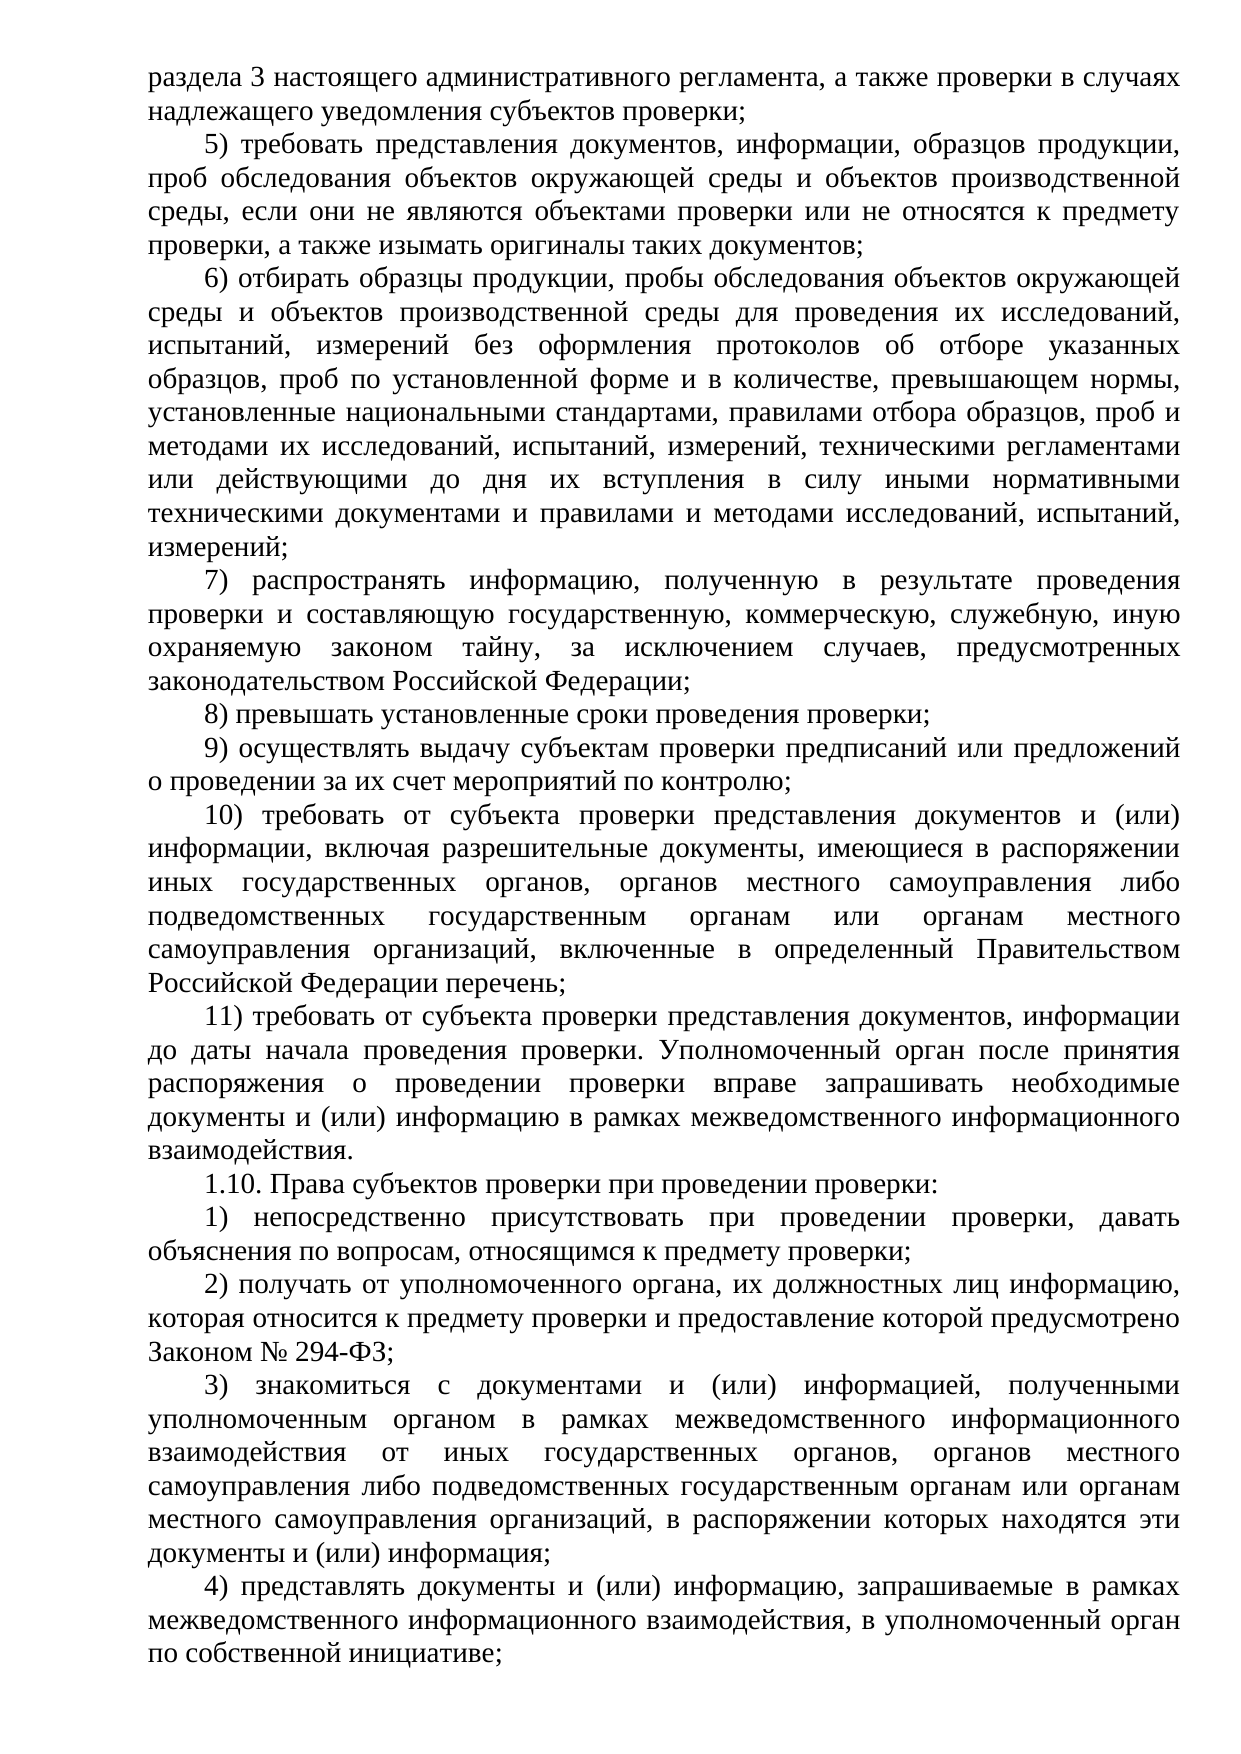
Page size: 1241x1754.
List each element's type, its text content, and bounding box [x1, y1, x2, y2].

text 5) требовать представления документов, информации, образцов продукции, проб обследования объектов окружающей среды и объектов производственной среды, если они не являются объектами проверки или не относятся к предмету проверки, а также изымать оригиналы таких документов; [148, 126, 1181, 260]
text 11) требовать от субъекта проверки представления документов, информации до даты начала проведения проверки. Уполномоченный орган после принятия распоряжения о проведении проверки вправе запрашивать необходимые документы и (или) информацию в рамках межведомственного информационного взаимодействия. [148, 998, 1181, 1166]
text 1) непосредственно присутствовать при проведении проверки, давать объяснения по вопросам, относящимся к предмету проверки; [148, 1199, 1181, 1267]
text 9) осуществлять выдачу субъектам проверки предписаний или предложений о проведении за их счет мероприятий по контролю; [148, 730, 1181, 797]
text 4) представлять документы и (или) информацию, запрашиваемые в рамках межведомственного информационного взаимодействия, в уполномоченный орган по собственной инициативе; [148, 1568, 1181, 1669]
text 10) требовать от субъекта проверки представления документов и (или) информации, включая разрешительные документы, имеющиеся в распоряжении иных государственных органов, органов местного самоуправления либо подведомственных государственным органам или органам местного самоуправления организаций, включенные в определенный Правительством Российской Федерации перечень; [148, 797, 1181, 998]
text 7) распространять информацию, полученную в результате проведения проверки и составляющую государственную, коммерческую, служебную, иную охраняемую законом тайну, за исключением случаев, предусмотренных законодательством Российской Федерации; [148, 562, 1181, 696]
text 1.10. Права субъектов проверки при проведении проверки: [148, 1166, 1181, 1199]
text 2) получать от уполномоченного органа, их должностных лиц информацию, которая относится к предмету проверки и предоставление которой предусмотрено Законом № 294-ФЗ; [148, 1267, 1181, 1367]
text 3) знакомиться с документами и (или) информацией, полученными уполномоченным органом в рамках межведомственного информационного взаимодействия от иных государственных органов, органов местного самоуправления либо подведомственных государственным органам или органам местного самоуправления организаций, в распоряжении которых находятся эти документы и (или) информация; [148, 1367, 1181, 1568]
text 8) превышать установленные сроки проведения проверки; [148, 696, 1181, 730]
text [148, 59, 1181, 126]
text 6) отбирать образцы продукции, пробы обследования объектов окружающей среды и объектов производственной среды для проведения их исследований, испытаний, измерений без оформления протоколов об отборе указанных образцов, проб по установленной форме и в количестве, превышающем нормы, установленные национальными стандартами, правилами отбора образцов, проб и методами их исследований, испытаний, измерений, техническими регламентами или действующими до дня их вступления в силу иными нормативными техническими документами и правилами и методами исследований, испытаний, измерений; [148, 260, 1181, 562]
